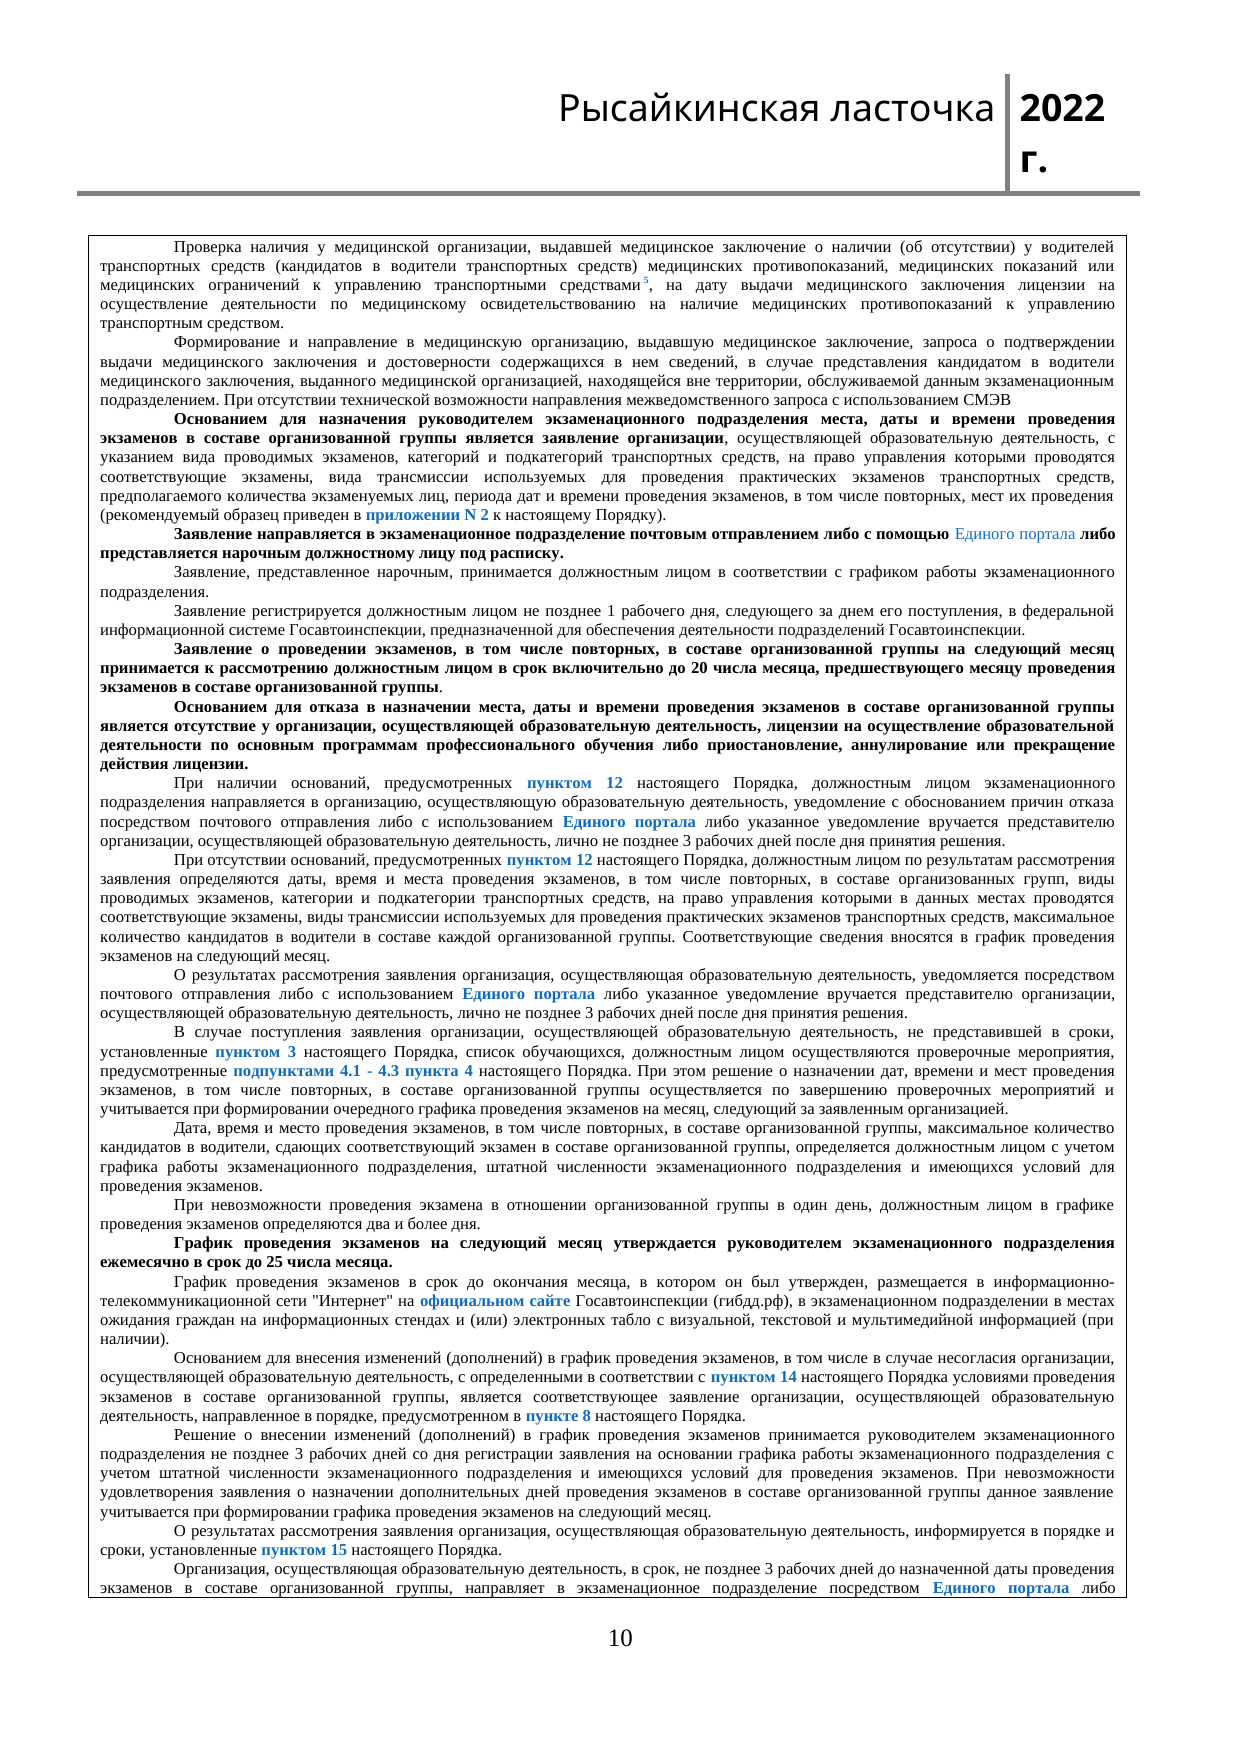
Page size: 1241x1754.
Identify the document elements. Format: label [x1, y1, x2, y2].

table_cell [89, 236, 1126, 1597]
